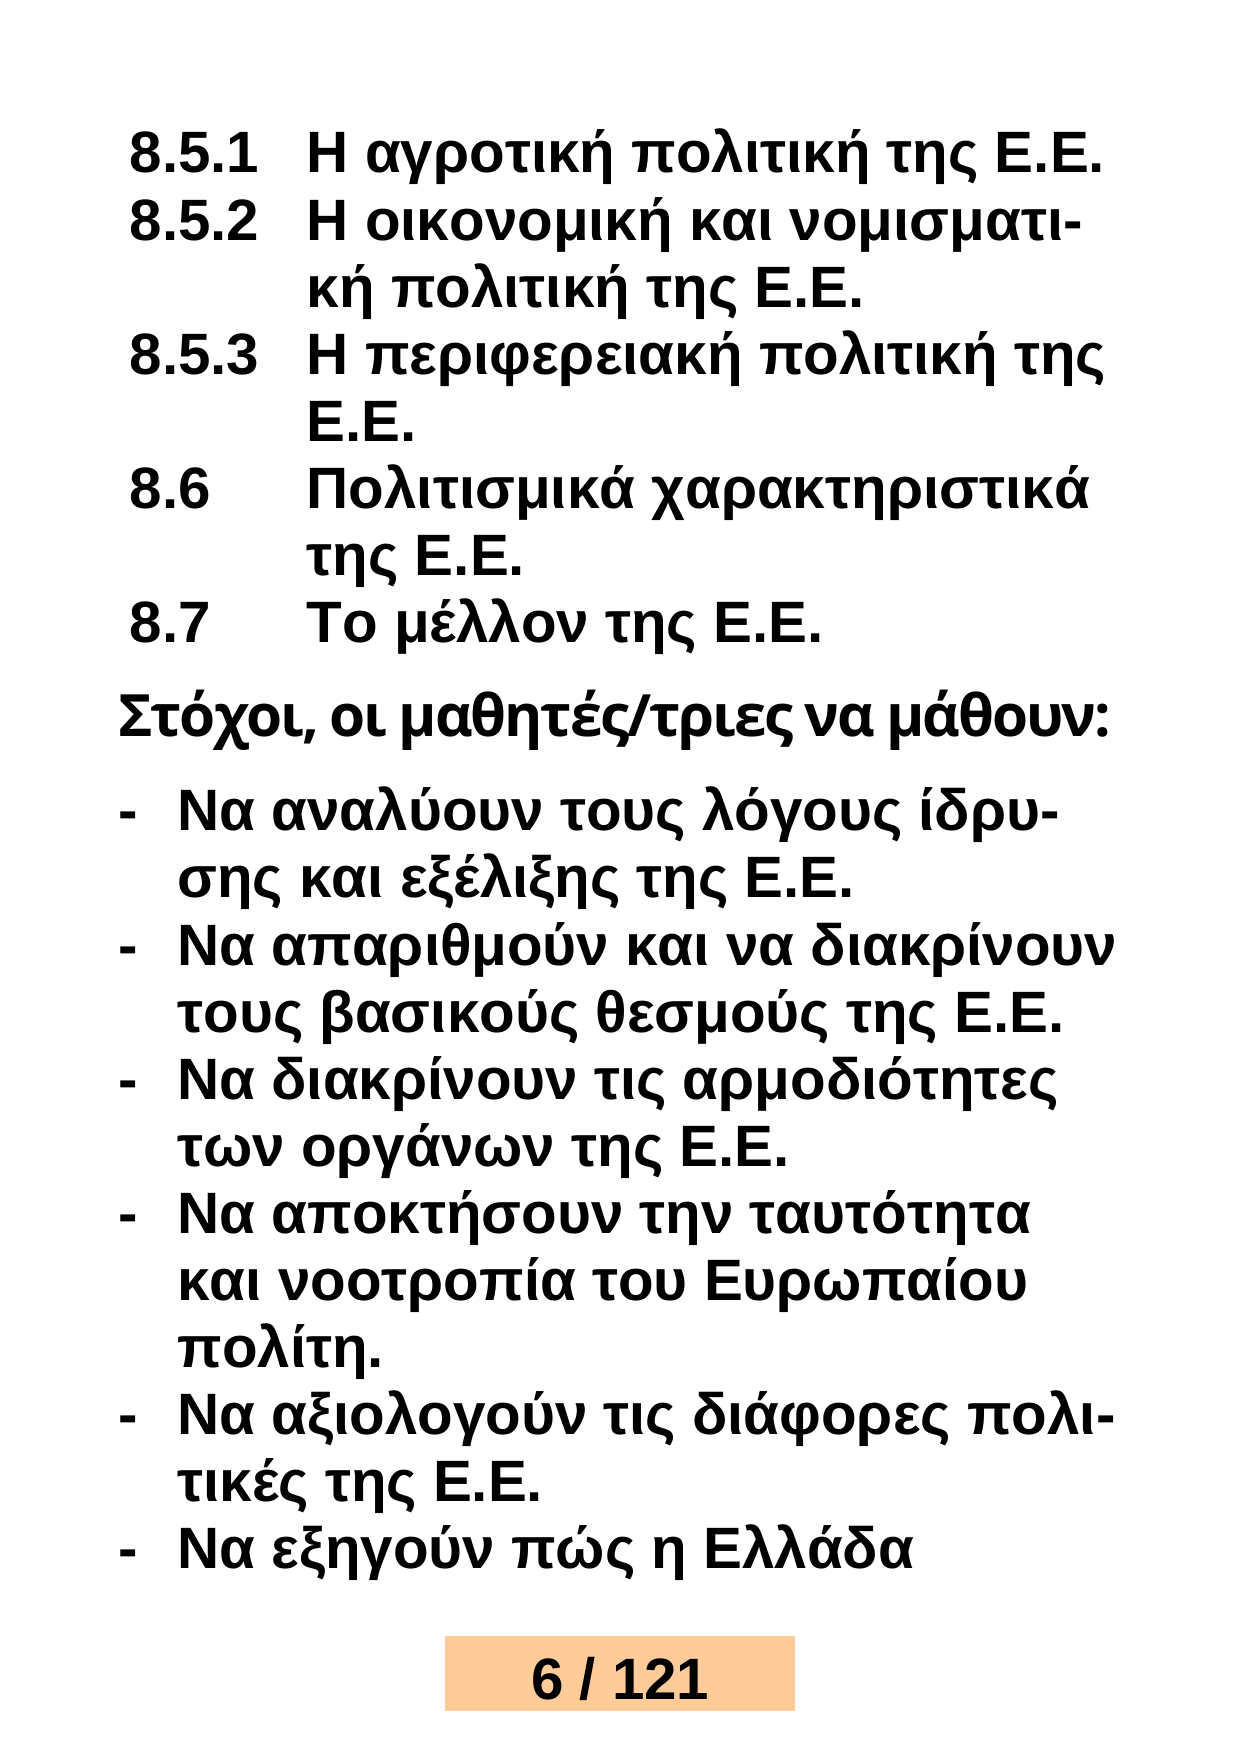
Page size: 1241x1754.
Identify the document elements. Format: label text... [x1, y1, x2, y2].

text - Να διακρίνουν τις αρμοδιότητες των οργάνων της Ε.Ε. [118, 1044, 1122, 1179]
table_cell Πολιτισμικά χαρακτηριστικά της Ε.Ε. [295, 454, 1122, 588]
table_cell Η περιφερειακή πολιτική της Ε.Ε. [295, 319, 1122, 453]
text - Να αναλύουν τους λόγους ίδρυ-σης και εξέλιξης της Ε.Ε. [118, 776, 1122, 910]
text Στόχοι, οι μαθητές/τριες να μάθουν: [118, 674, 1122, 753]
table_cell Η οικονομική και νομισματι-κή πολιτική της Ε.Ε. [295, 185, 1122, 319]
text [118, 1514, 1122, 1581]
table_cell Το μέλλον της Ε.Ε. [295, 588, 1122, 655]
table_cell 8.5.3 [118, 319, 295, 453]
text - Να απαριθμούν και να διακρίνουν τους βασικούς θεσμούς της Ε.Ε. [118, 910, 1122, 1044]
text - Να αξιολογούν τις διάφορες πολι-τικές της Ε.Ε. [118, 1380, 1122, 1514]
table_cell 8.6 [118, 454, 295, 588]
table_cell 8.7 [118, 588, 295, 655]
table_cell 8.5.2 [118, 185, 295, 319]
table_cell Η αγροτική πολιτική της Ε.Ε. [295, 118, 1122, 185]
table_cell 8.5.1 [118, 118, 295, 185]
text - Να αποκτήσουν την ταυτότητα και νοοτροπία του Ευρωπαίου πολίτη. [118, 1179, 1122, 1380]
